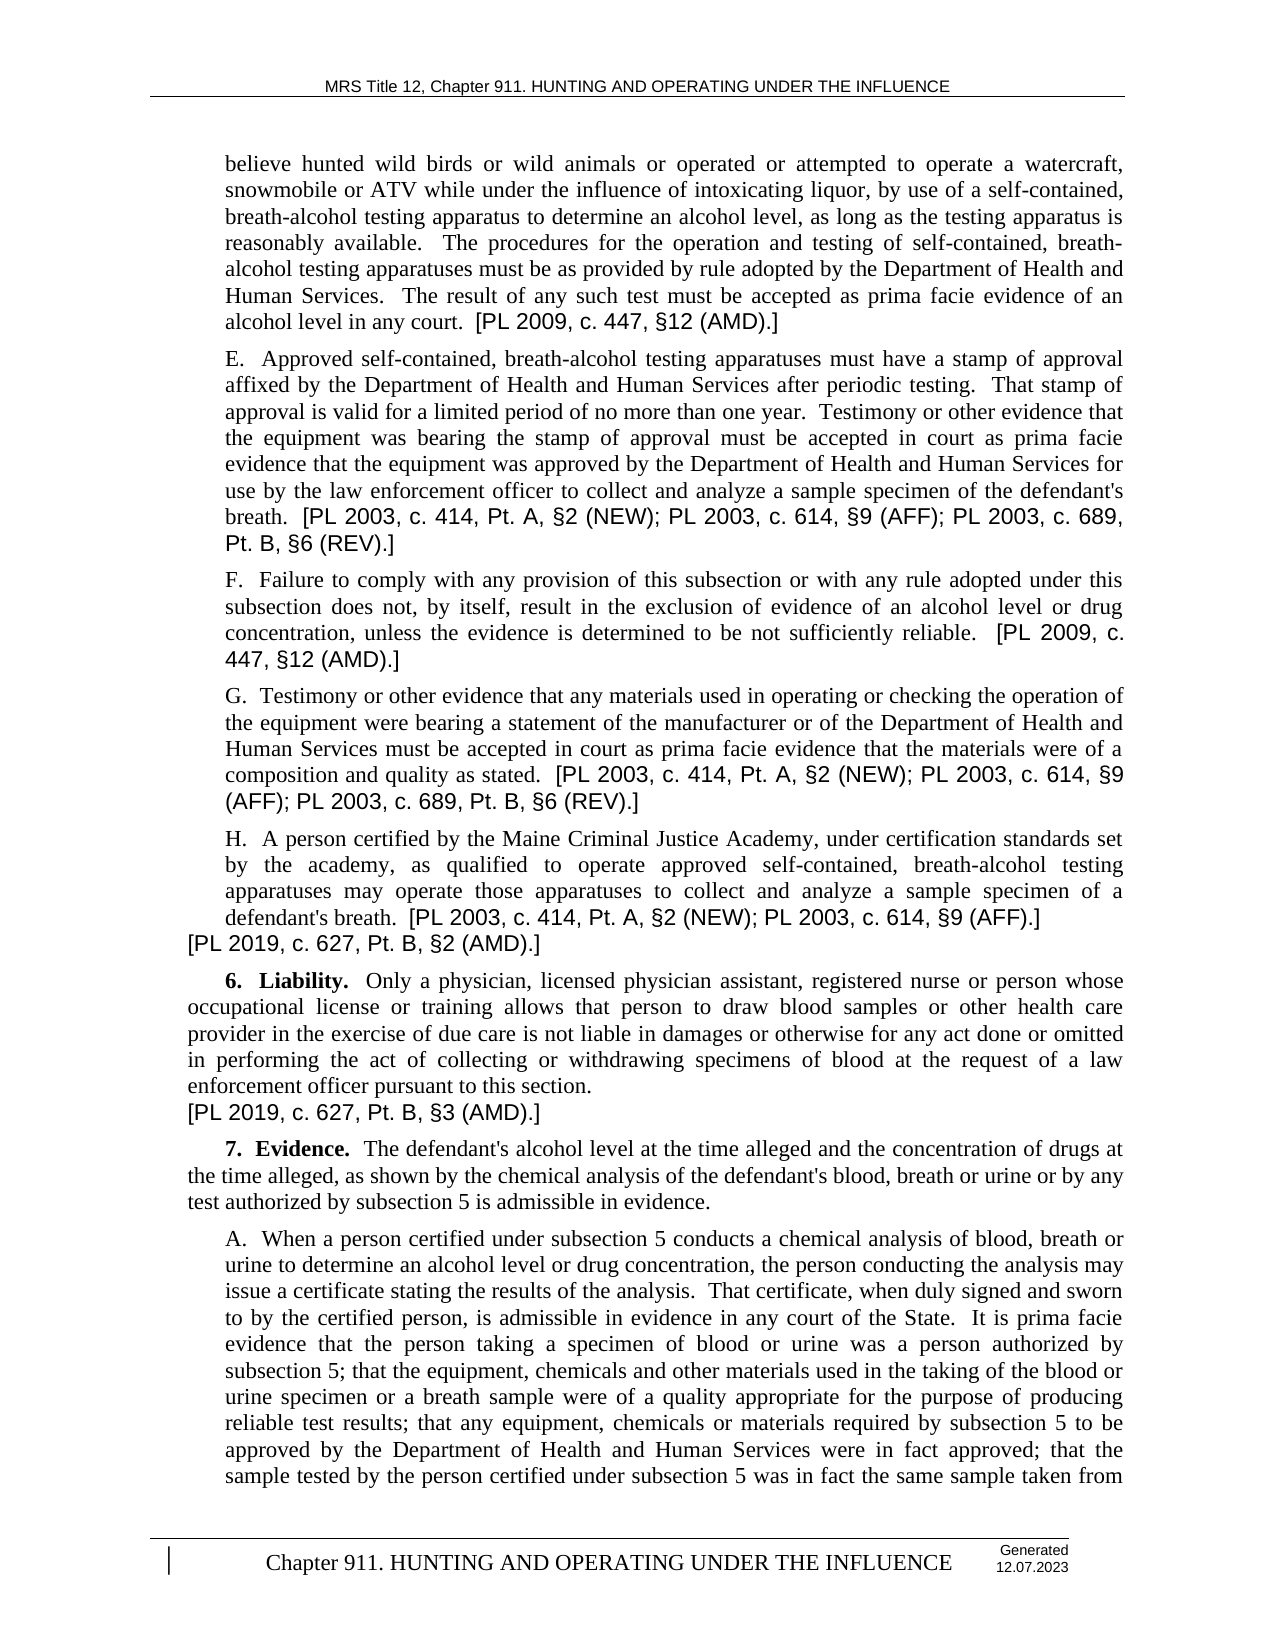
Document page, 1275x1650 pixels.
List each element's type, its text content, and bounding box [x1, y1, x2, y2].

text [225, 150, 1125, 334]
text 6. Liability. Only a physician, licensed physician assistant, registered nurse or person whose occupational license or training allows that person to draw blood samples or other health care provider in the exercise of due care is not liable in damages or otherwise for any act done or omitted in performing the act of collecting or withdrawing specimens of blood at the request of a law enforcement officer pursuant to this section. [187, 967, 1125, 1099]
text G. Testimony or other evidence that any materials used in operating or checking the operation of the equipment were bearing a statement of the manufacturer or of the Department of Health and Human Services must be accepted in court as prima facie evidence that the materials were of a composition and quality as stated. [PL 2003, c. 414, Pt. A, §2 (NEW); PL 2003, c. 614, §9 (AFF); PL 2003, c. 689, Pt. B, §6 (REV).] [225, 682, 1125, 814]
text F. Failure to comply with any provision of this subsection or with any rule adopted under this subsection does not, by itself, result in the exclusion of evidence of an alcohol level or drug concentration, unless the evidence is determined to be not sufficiently reliable. [PL 2009, c. 447, §12 (AMD).] [225, 566, 1125, 672]
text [225, 1225, 1125, 1488]
text 7. Evidence. The defendant's alcohol level at the time alleged and the concentration of drugs at the time alleged, as shown by the chemical analysis of the defendant's blood, breath or urine or by any test authorized by subsection 5 is admissible in evidence. [187, 1135, 1125, 1214]
text H. A person certified by the Maine Criminal Justice Academy, under certification standards set by the academy, as qualified to operate approved self-contained, breath-alcohol testing apparatuses may operate those apparatuses to collect and analyze a sample specimen of a defendant's breath. [PL 2003, c. 414, Pt. A, §2 (NEW); PL 2003, c. 614, §9 (AFF).] [225, 824, 1125, 930]
text [PL 2019, c. 627, Pt. B, §3 (AMD).] [187, 1099, 1125, 1125]
text [PL 2019, c. 627, Pt. B, §2 (AMD).] [187, 930, 1125, 956]
text E. Approved self-contained, breath-alcohol testing apparatuses must have a stamp of approval affixed by the Department of Health and Human Services after periodic testing. That stamp of approval is valid for a limited period of no more than one year. Testimony or other evidence that the equipment was bearing the stamp of approval must be accepted in court as prima facie evidence that the equipment was approved by the Department of Health and Human Services for use by the law enforcement officer to collect and analyze a sample specimen of the defendant's breath. [PL 2003, c. 414, Pt. A, §2 (NEW); PL 2003, c. 614, §9 (AFF); PL 2003, c. 689, Pt. B, §6 (REV).] [225, 345, 1125, 556]
